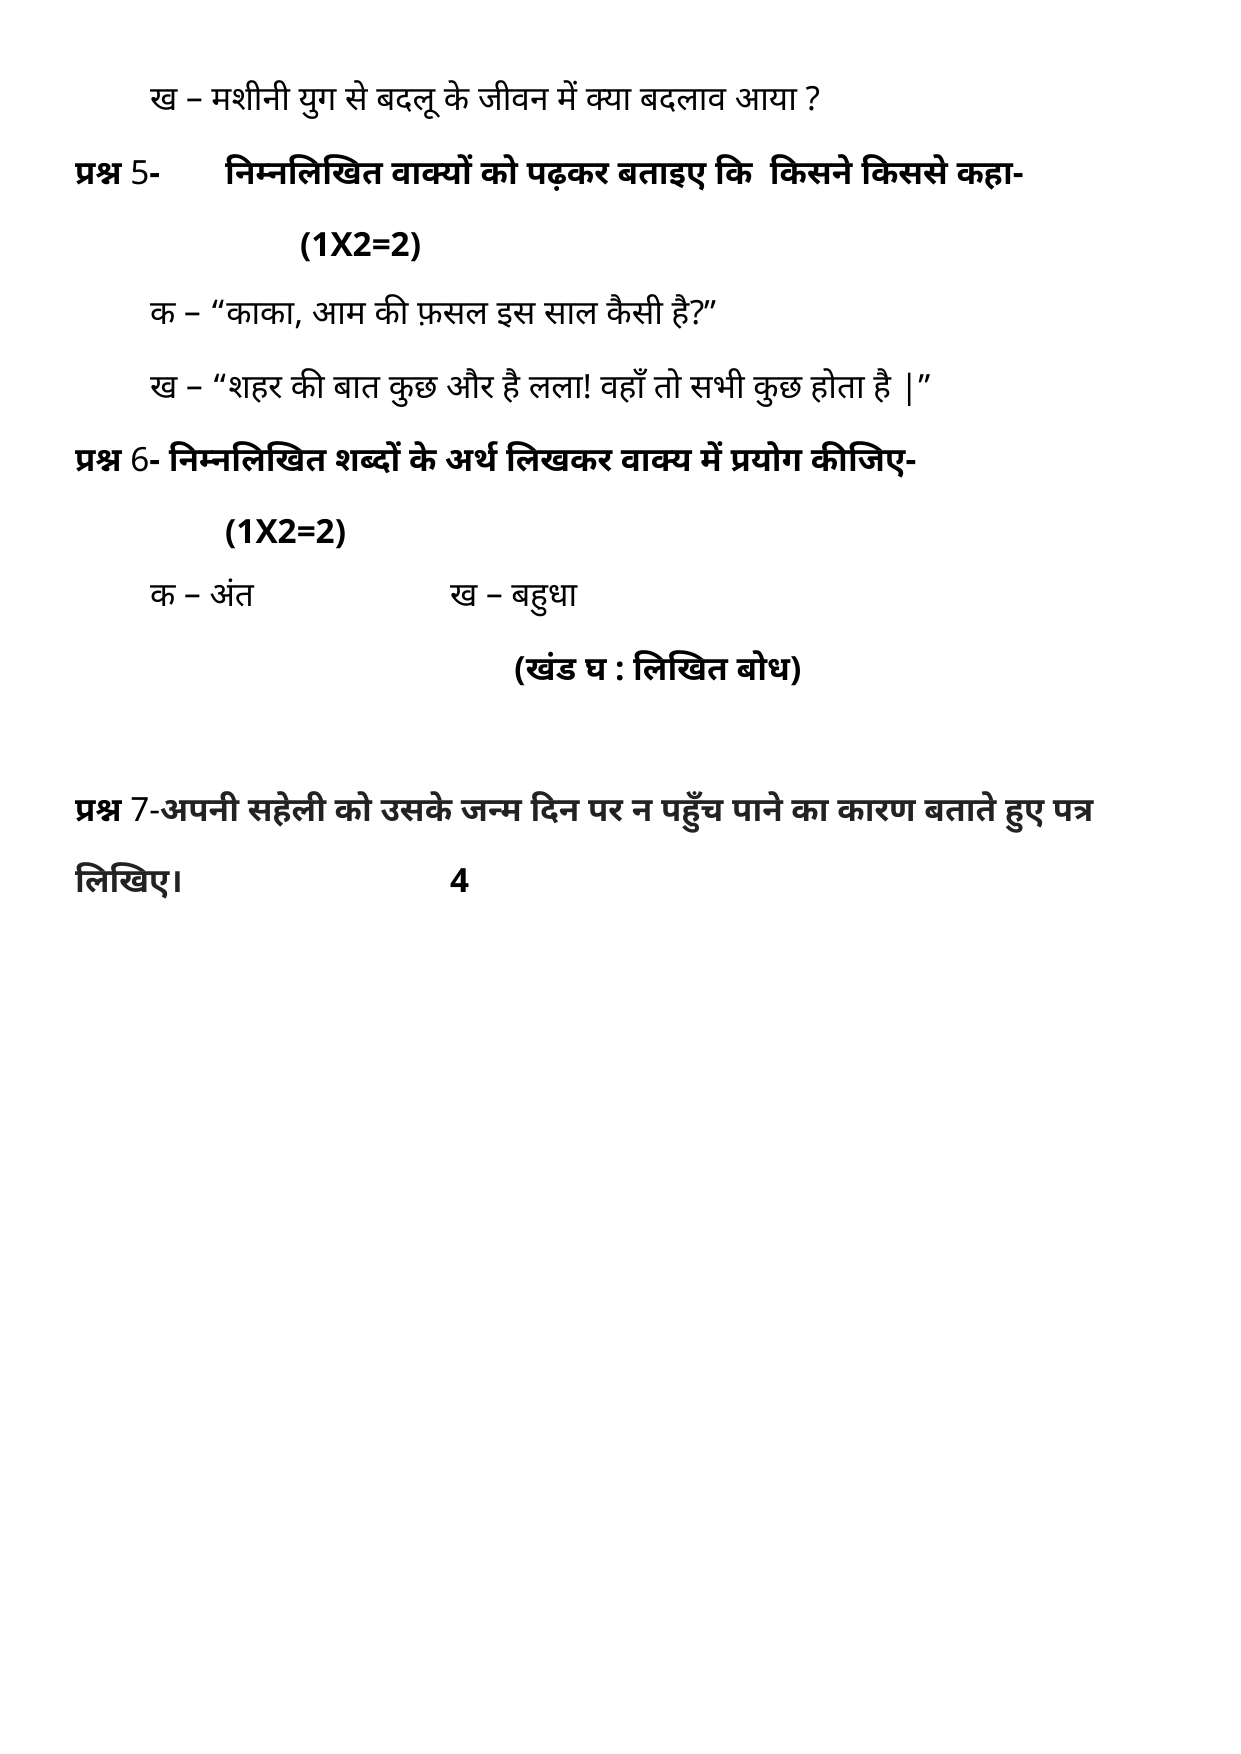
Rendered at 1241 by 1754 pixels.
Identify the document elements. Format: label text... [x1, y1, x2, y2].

text प्रश्न 7-अपनी सहेली को उसके जन्म दिन पर न पहुँच पाने का कारण बताते हुए पत्र लिखिए। 4 [75, 786, 1165, 906]
text प्रश्न 5- निम्नलिखित वाक्यों को पढ़कर बताइए कि किसने किससे कहा- (1X2=2) [75, 149, 1165, 266]
text प्रश्न 6- निम्नलिखित शब्दों के अर्थ लिखकर वाक्य में प्रयोग कीजिए- (1X2=2) [75, 436, 1165, 553]
text ख – “शहर की बात कुछ और है लला! वहाँ तो सभी कुछ होता है |” [150, 362, 1165, 412]
text क – “काका, आम की फ़सल इस साल कैसी है?” [150, 289, 1165, 338]
text क – अंत ख – बहुधा [150, 576, 1165, 620]
text (खंड घ : लिखित बोध) [75, 644, 1165, 693]
text ख – मशीनी युग से बदलू के जीवन में क्या बदलाव आया ? [150, 75, 1165, 124]
